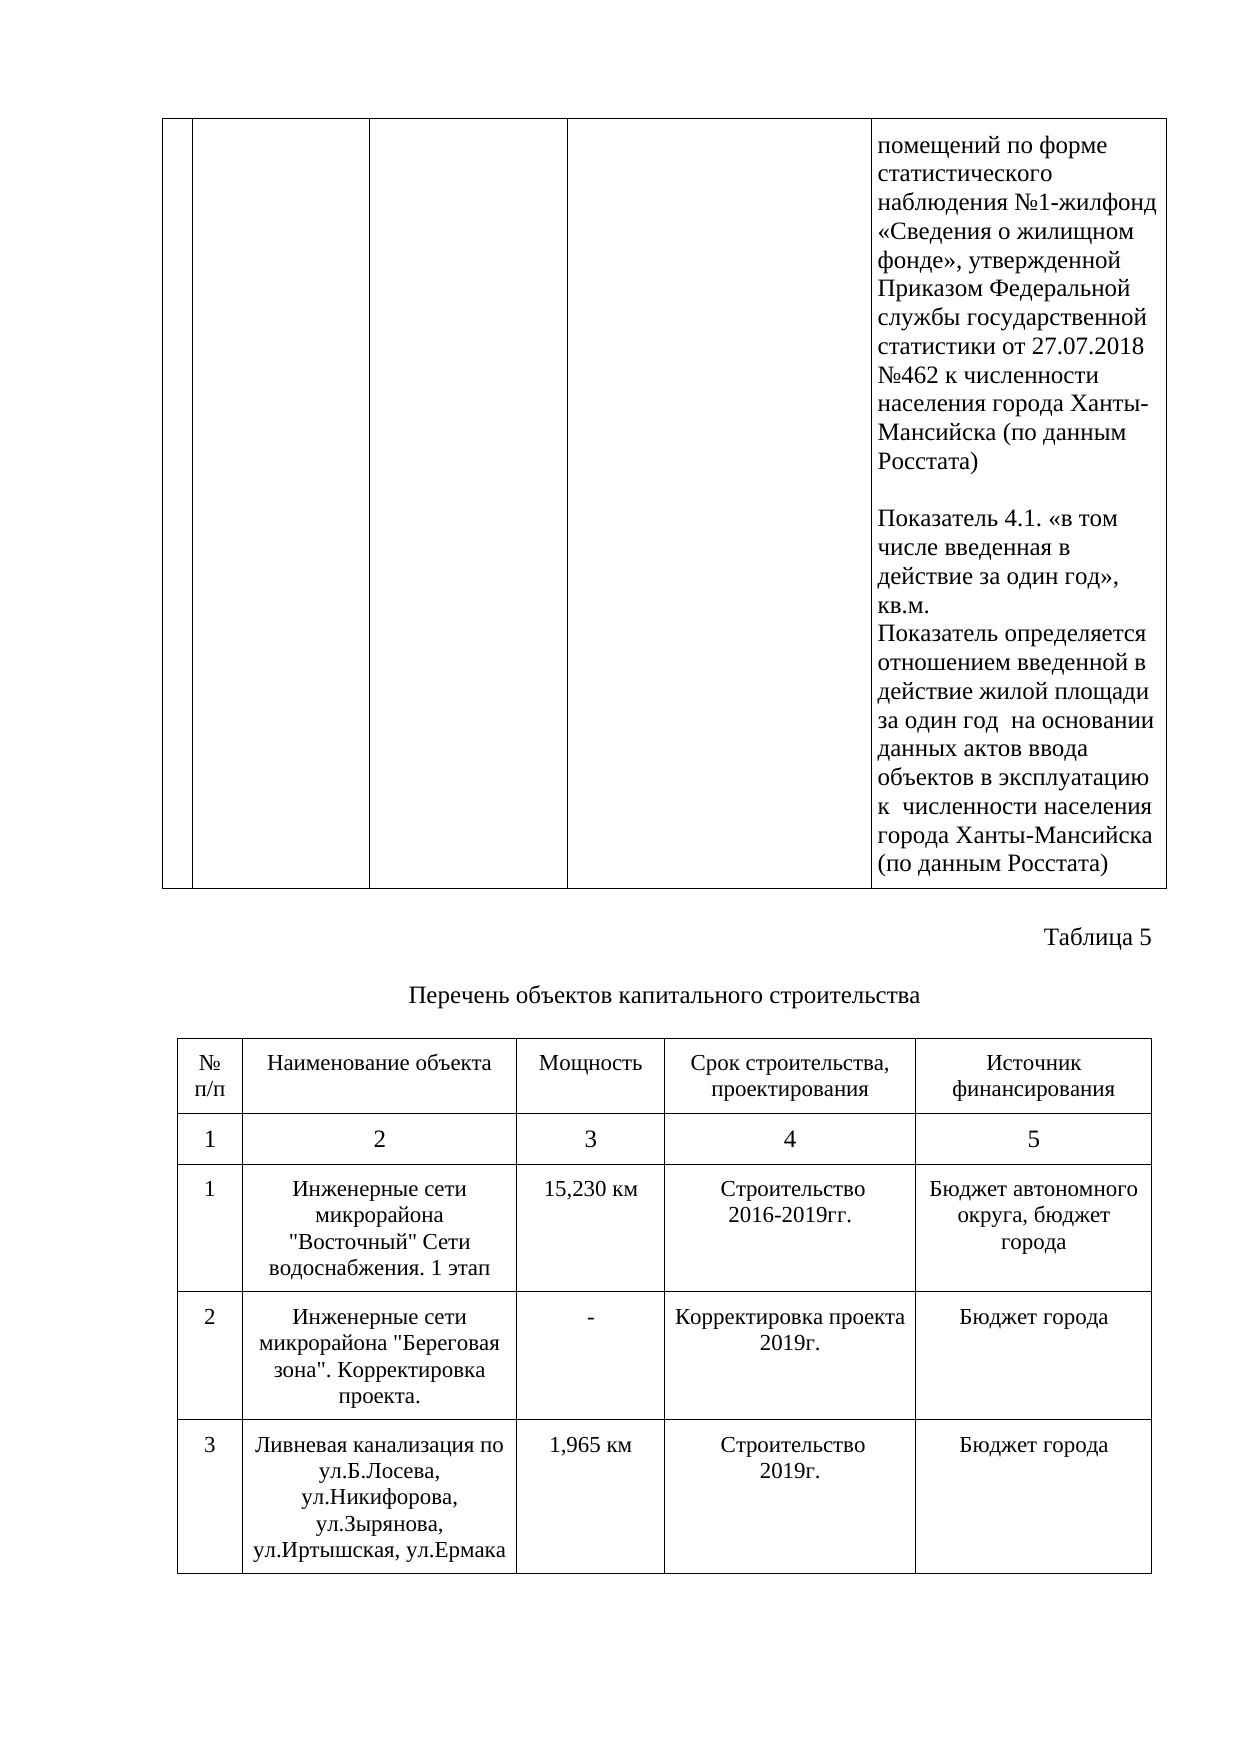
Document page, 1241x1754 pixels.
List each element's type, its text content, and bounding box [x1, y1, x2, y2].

table_cell 4 [665, 1114, 915, 1163]
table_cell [193, 119, 369, 888]
table_cell Бюджет города [916, 1292, 1151, 1419]
table_cell 1,965 км [517, 1420, 664, 1573]
table_cell [370, 119, 567, 888]
table_header Мощность [517, 1039, 664, 1112]
table_cell 5 [916, 1114, 1151, 1163]
table_cell Ливневая канализация по ул.Б.Лосева, ул.Никифорова, ул.Зырянова, ул.Иртышская, ул.Ермака [243, 1420, 516, 1573]
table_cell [568, 119, 871, 888]
table_cell 15,230 км [517, 1165, 664, 1291]
table_header Источник финансирования [916, 1039, 1151, 1112]
table_header Срок строительства, проектирования [665, 1039, 915, 1112]
table_cell 1 [178, 1114, 242, 1163]
table_cell Бюджет города [916, 1420, 1151, 1573]
table_cell Строительство 2019г. [665, 1420, 915, 1573]
text Перечень объектов капитального строительства [177, 980, 1152, 1009]
table_cell Бюджет автономного округа, бюджет города [916, 1165, 1151, 1291]
table_cell Корректировка проекта 2019г. [665, 1292, 915, 1419]
table_cell Строительство 2016-2019гг. [665, 1165, 915, 1291]
table_cell Инженерные сети микрорайона "Береговая зона". Корректировка проекта. [243, 1292, 516, 1419]
table_header № п/п [178, 1039, 242, 1112]
table_cell Инженерные сети микрорайона "Восточный" Сети водоснабжения. 1 этап [243, 1165, 516, 1291]
table_cell - [517, 1292, 664, 1419]
text Таблица 5 [177, 922, 1152, 951]
table_cell 2 [178, 1292, 242, 1419]
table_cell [872, 119, 1166, 888]
table_cell 2 [243, 1114, 516, 1163]
table_cell 2 [163, 119, 192, 888]
table_header Наименование объекта [243, 1039, 516, 1112]
table_cell 1 [178, 1165, 242, 1291]
table_cell 3 [517, 1114, 664, 1163]
table_cell 3 [178, 1420, 242, 1573]
